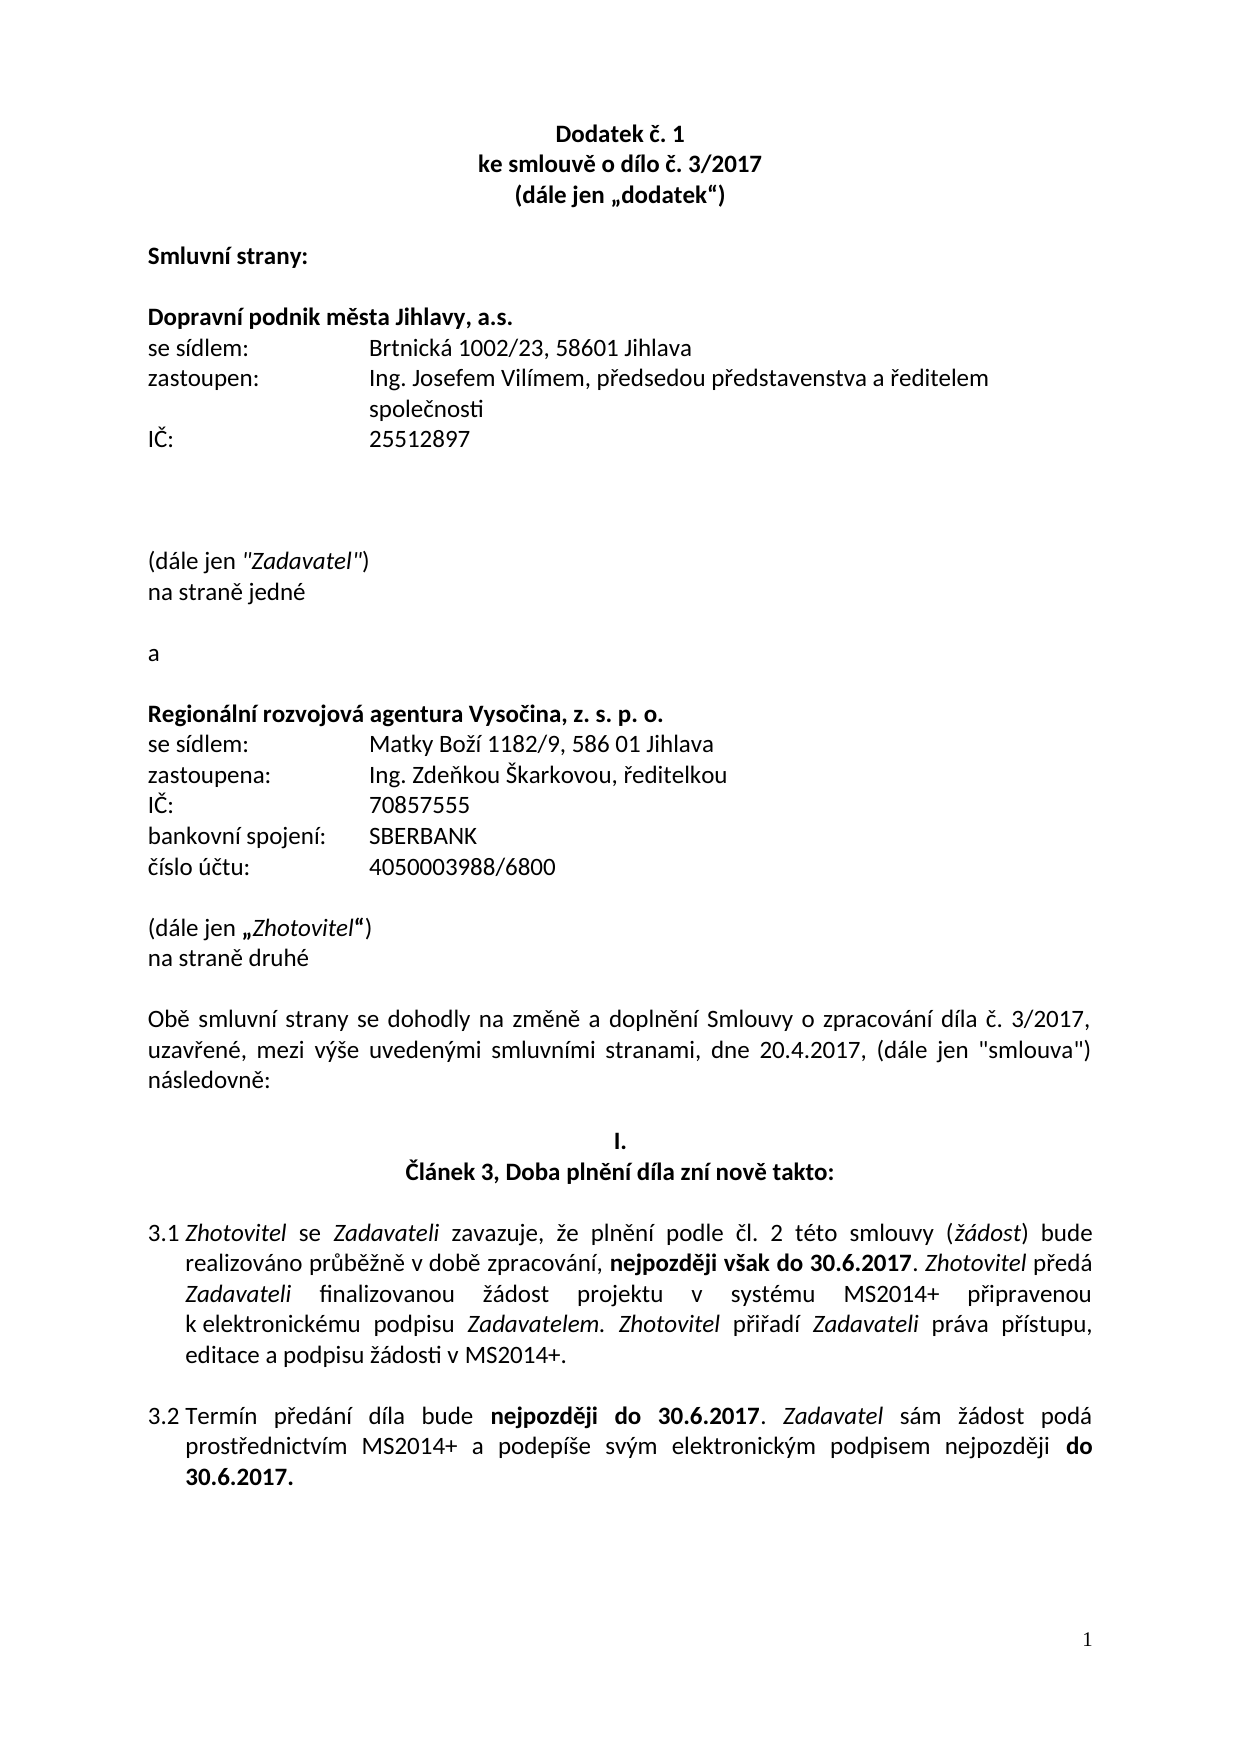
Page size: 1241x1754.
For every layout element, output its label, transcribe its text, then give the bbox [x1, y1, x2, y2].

text bankovní spojení: SBERBANK [148, 820, 1092, 851]
list Termín předání díla bude nejpozději do 30.6.2017. Zadavatel sám žádost podá prostřednictvím MS2014+ a podepíše svým elektronickým podpisem nejpozději do 30.6.2017. [148, 1400, 1092, 1492]
text Obě smluvní strany se dohodly na změně a doplnění Smlouvy o zpracování díla č. 3/2017, uzavřené, mezi výše uvedenými smluvními stranami, dne 20.4.2017, (dále jen "smlouva") následovně: [148, 1003, 1092, 1095]
text (dále jen „dodatek“) [148, 179, 1092, 210]
text zastoupen: Ing. Josefem Vilímem, předsedou představenstva a ředitelem společnosti [148, 362, 1092, 423]
text Článek 3, Doba plnění díla zní nově takto: [148, 1156, 1092, 1186]
text na straně druhé [148, 942, 1092, 973]
text Dodatek č. 1 [148, 118, 1092, 149]
text Smluvní strany: [148, 240, 1092, 271]
list Zhotovitel se Zadavateli zavazuje, že plnění podle čl. 2 této smlouvy (žádost) bude realizováno průběžně v době zpracování, nejpozději však do 30.6.2017. Zhotovitel předá Zadavateli finalizovanou žádost projektu v systému MS2014+ připravenou k elektronickému podpisu Zadavatelem. Zhotovitel přiřadí Zadavateli práva přístupu, editace a podpisu žádosti v MS2014+. [148, 1217, 1092, 1369]
text (dále jen "Zadavatel") [148, 545, 1033, 576]
text Dopravní podnik města Jihlavy, a.s. [148, 301, 1092, 332]
text a [148, 637, 1092, 667]
text se sídlem: Matky Boží 1182/9, 586 01 Jihlava [148, 728, 1092, 759]
text se sídlem: Brtnická 1002/23, 58601 Jihlava [148, 332, 1092, 362]
text IČ: 70857555 [148, 789, 1092, 820]
text ke smlouvě o dílo č. 3/2017 [148, 149, 1092, 179]
text IČ: 25512897 [148, 423, 1092, 454]
text I. [148, 1125, 1092, 1156]
text (dále jen „Zhotovitel“) [148, 912, 1092, 942]
text Regionální rozvojová agentura Vysočina, z. s. p. o. [148, 698, 1092, 728]
text číslo účtu: 4050003988/6800 [148, 851, 1092, 881]
text na straně jedné [148, 576, 1033, 606]
text zastoupena: Ing. Zdeňkou Škarkovou, ředitelkou [148, 759, 1092, 789]
